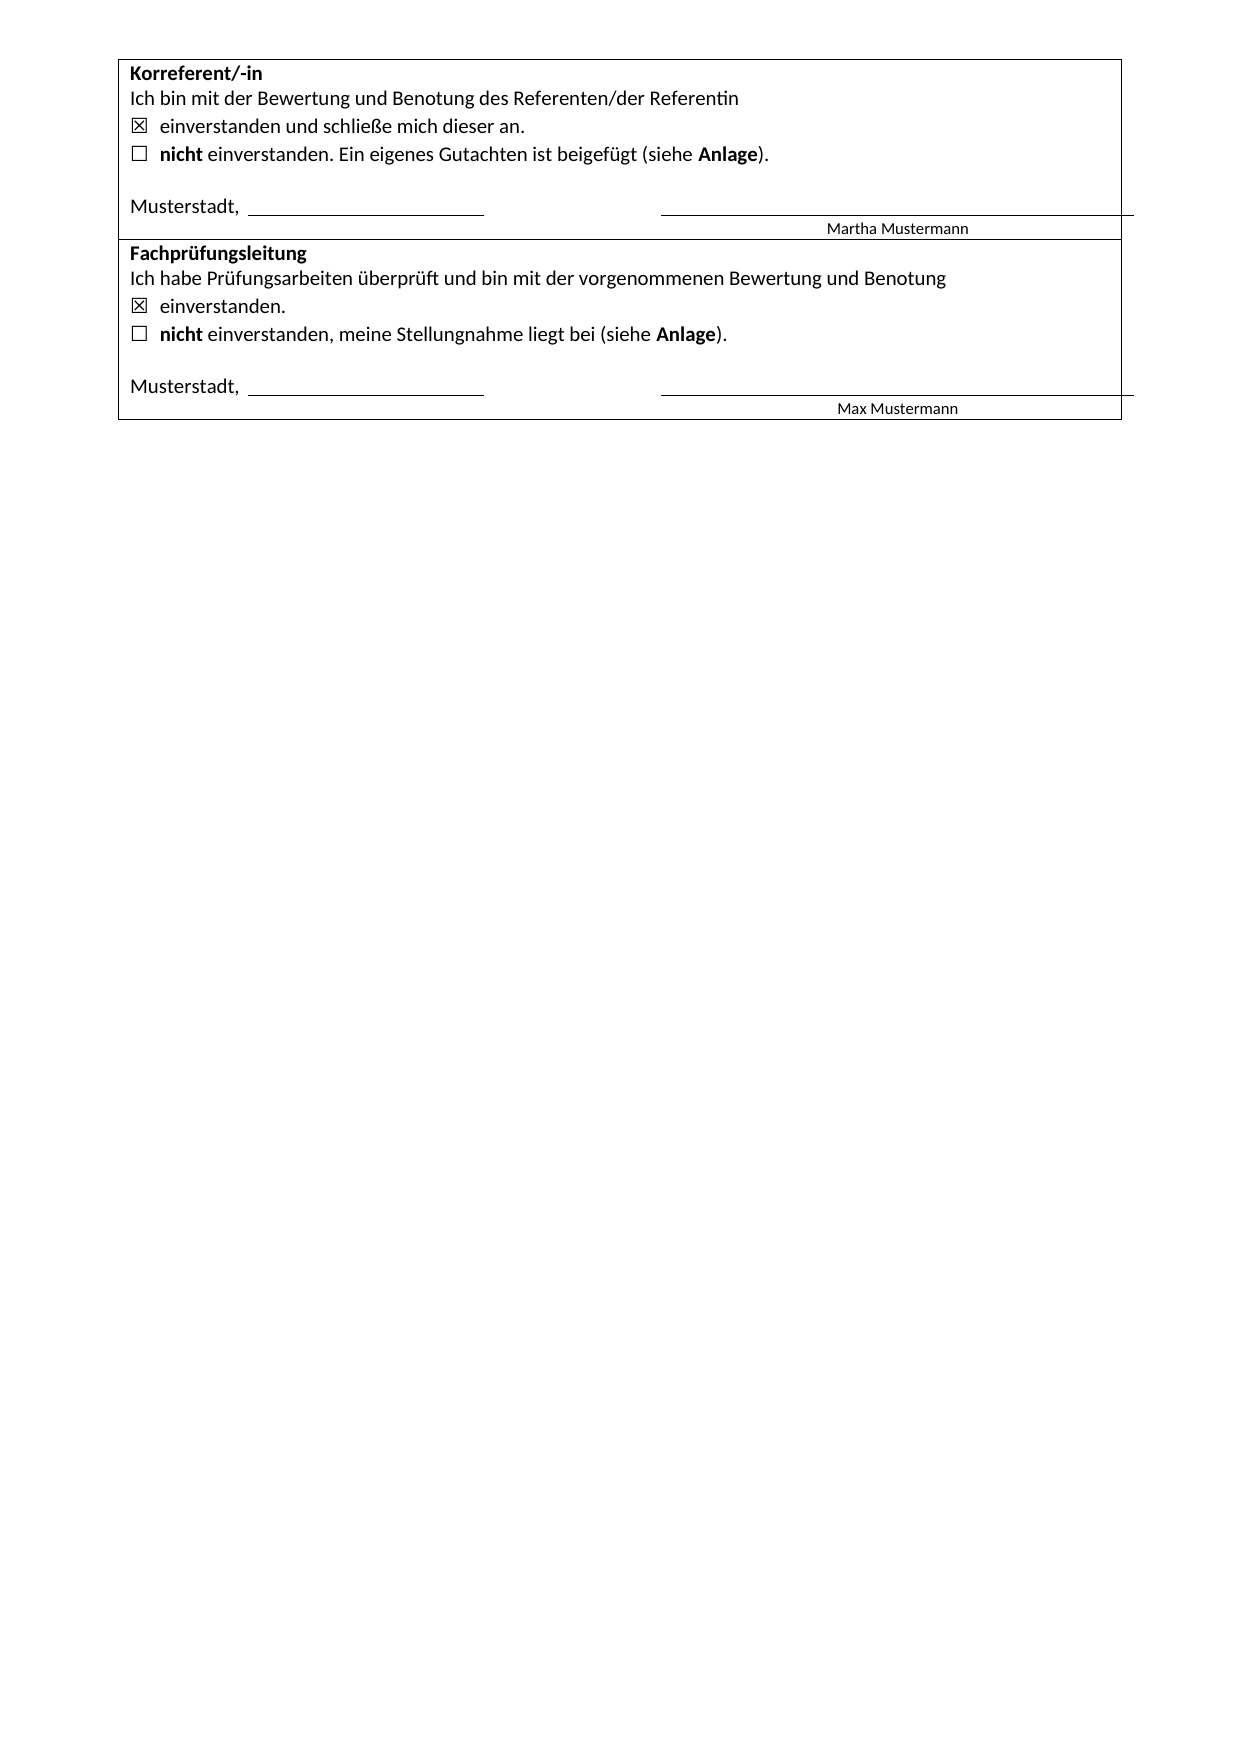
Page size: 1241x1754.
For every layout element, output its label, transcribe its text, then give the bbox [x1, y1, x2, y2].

table_header Korreferent/-in Ich bin mit der Bewertung und Benotung des Referenten/der Referentin einverstanden und schließe mich dieser an. nicht einverstanden. Ein eigenes Gutachten ist beigefügt (siehe Anlage). Musterstadt, Martha Mustermann [119, 60, 1121, 239]
table_cell Fachprüfungsleitung Ich habe Prüfungsarbeiten überprüft und bin mit der vorgenommenen Bewertung und Benotung einverstanden. nicht einverstanden, meine Stellungnahme liegt bei (siehe Anlage). Musterstadt, Max Mustermann [119, 240, 1121, 419]
